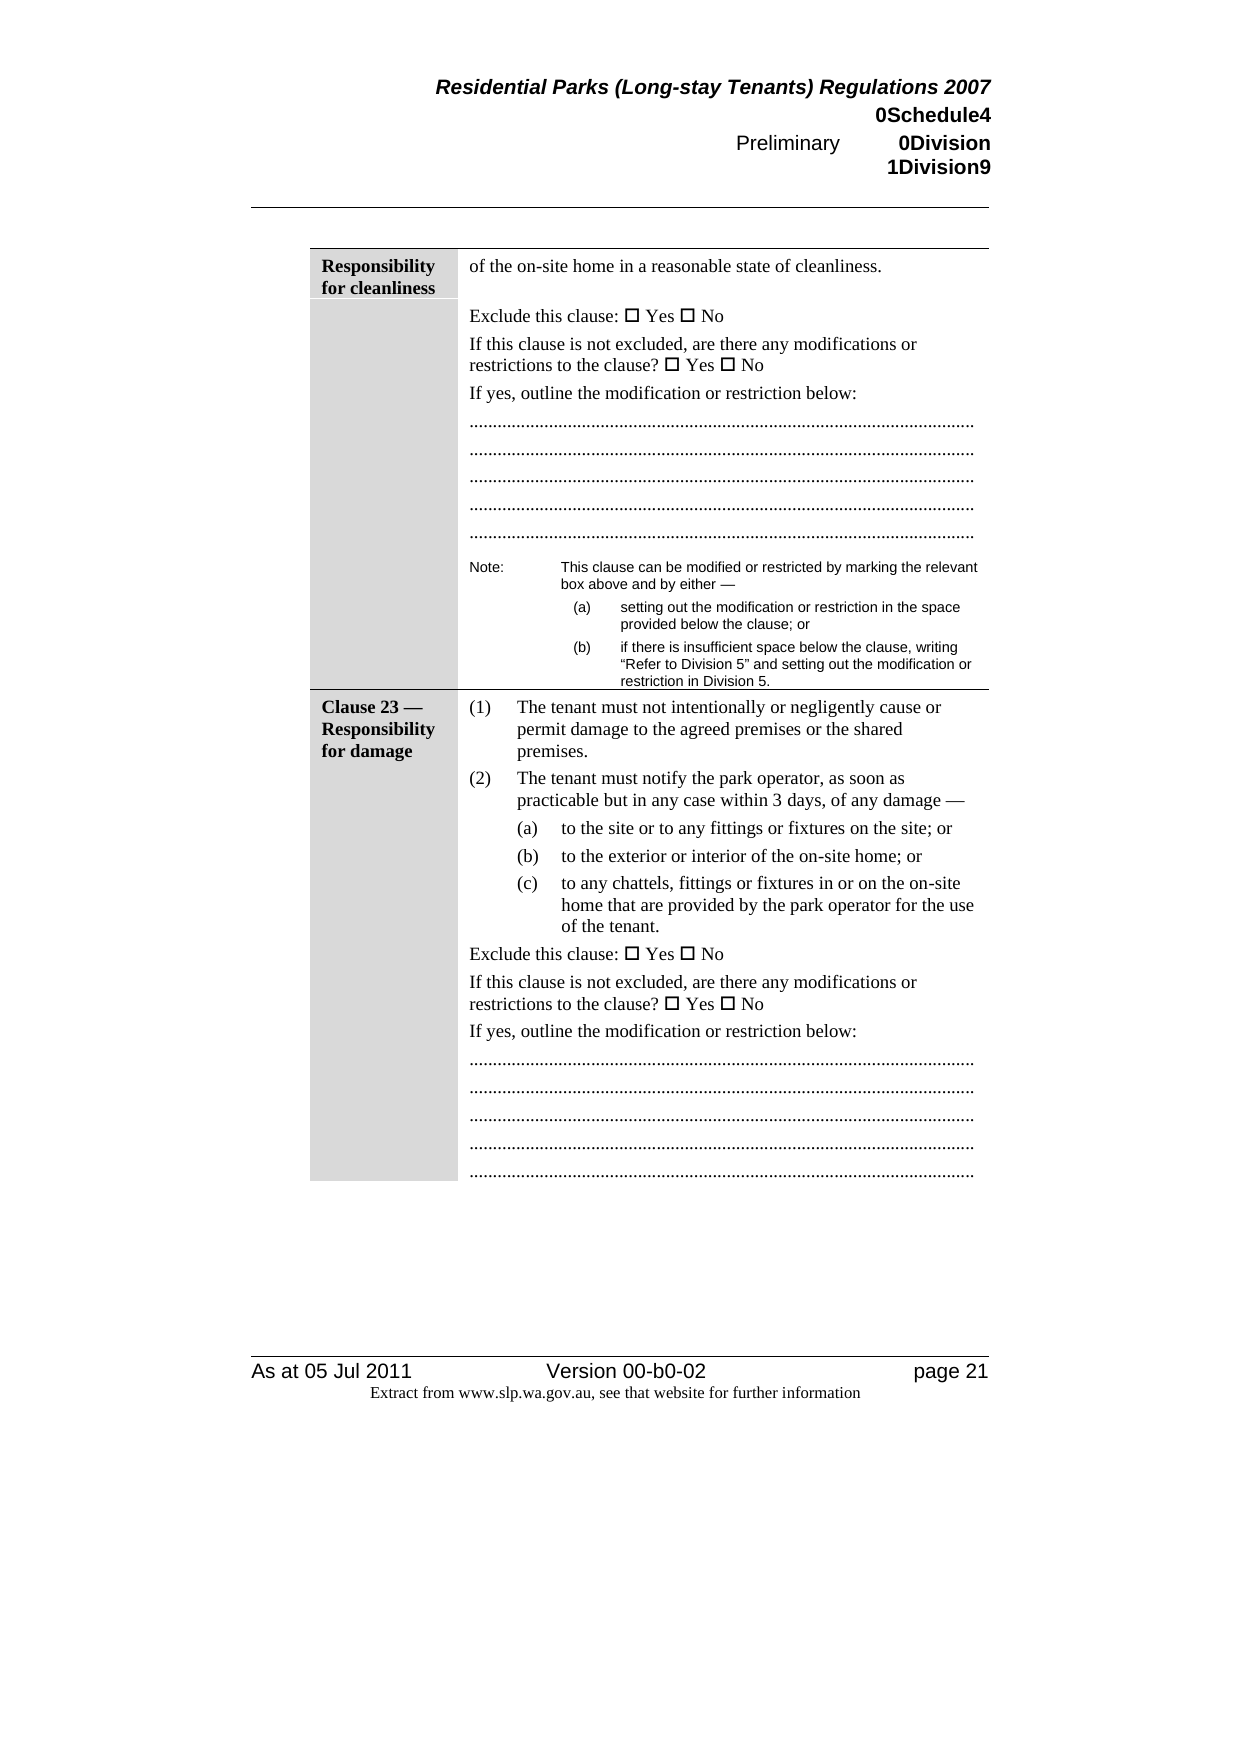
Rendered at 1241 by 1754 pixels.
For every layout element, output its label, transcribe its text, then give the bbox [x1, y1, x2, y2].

table_cell [310, 299, 458, 689]
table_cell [458, 249, 989, 298]
table_cell Exclude this clause: Yes No If this clause is not excluded, are there any modifications or restrictions to the clause? Yes No If yes, outline the modification or restriction below: ............................................................................................................ ............................................................................................................ ............................................................................................................ ............................................................................................................ ............................................................................................................ [458, 937, 989, 1181]
table_cell [310, 937, 458, 1181]
table_cell Clause 23 — Responsibility for damage [310, 690, 458, 937]
table_cell (1) The tenant must not intentionally or negligently cause or permit damage to the agreed premises or the shared premises. (2) The tenant must notify the park operator, as soon as practicable but in any case within 3 days, of any damage — (a) to the site or to any fittings or fixtures on the site; or (b) to the exterior or interior of the on-site home; or (c) to any chattels, fittings or fixtures in or on the on-site home that are provided by the park operator for the use of the tenant. [458, 690, 989, 937]
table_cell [310, 249, 458, 298]
